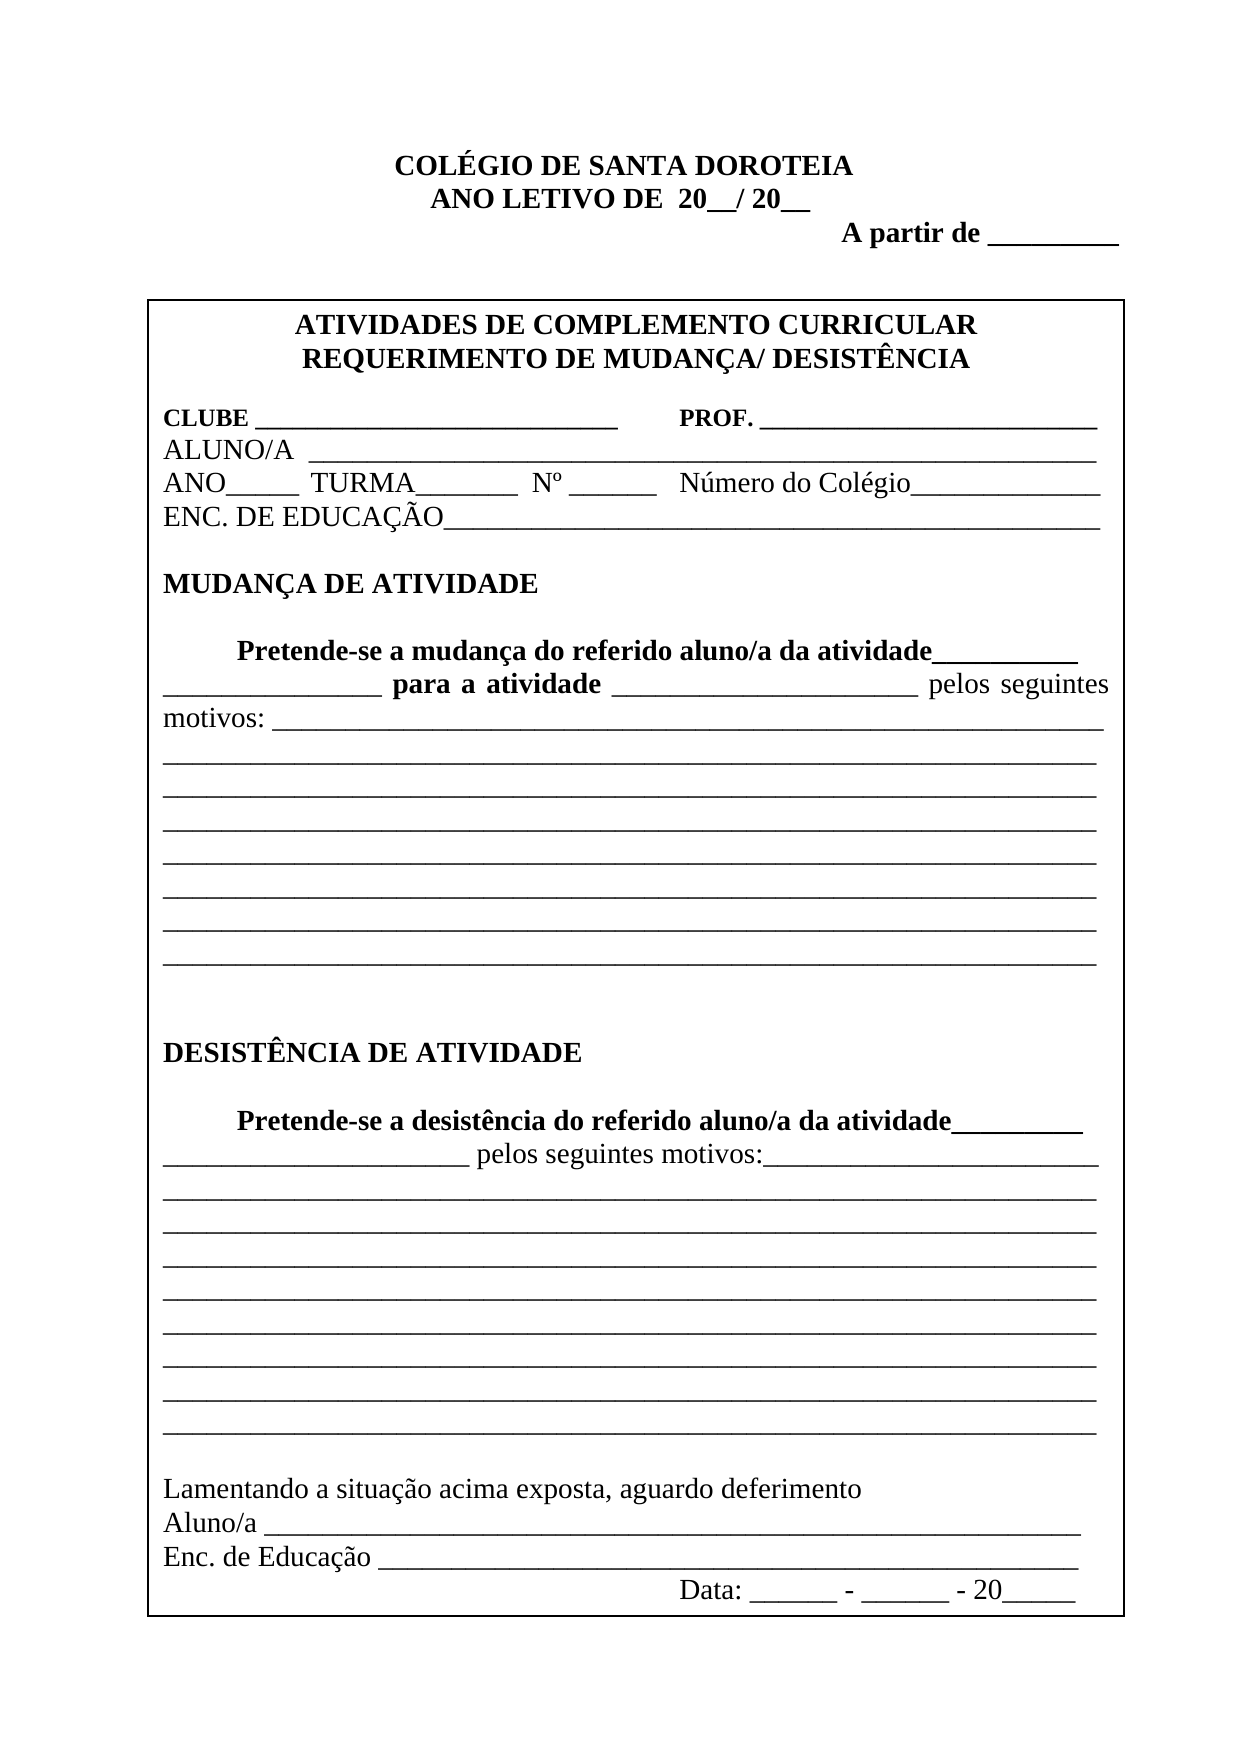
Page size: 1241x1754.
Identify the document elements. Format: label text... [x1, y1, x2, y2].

text ANO LETIVO DE 20__/ 20__ [177, 181, 1063, 215]
text COLÉGIO DE SANTA DOROTEIA [177, 148, 1063, 181]
text A partir de _________ [177, 215, 1122, 248]
